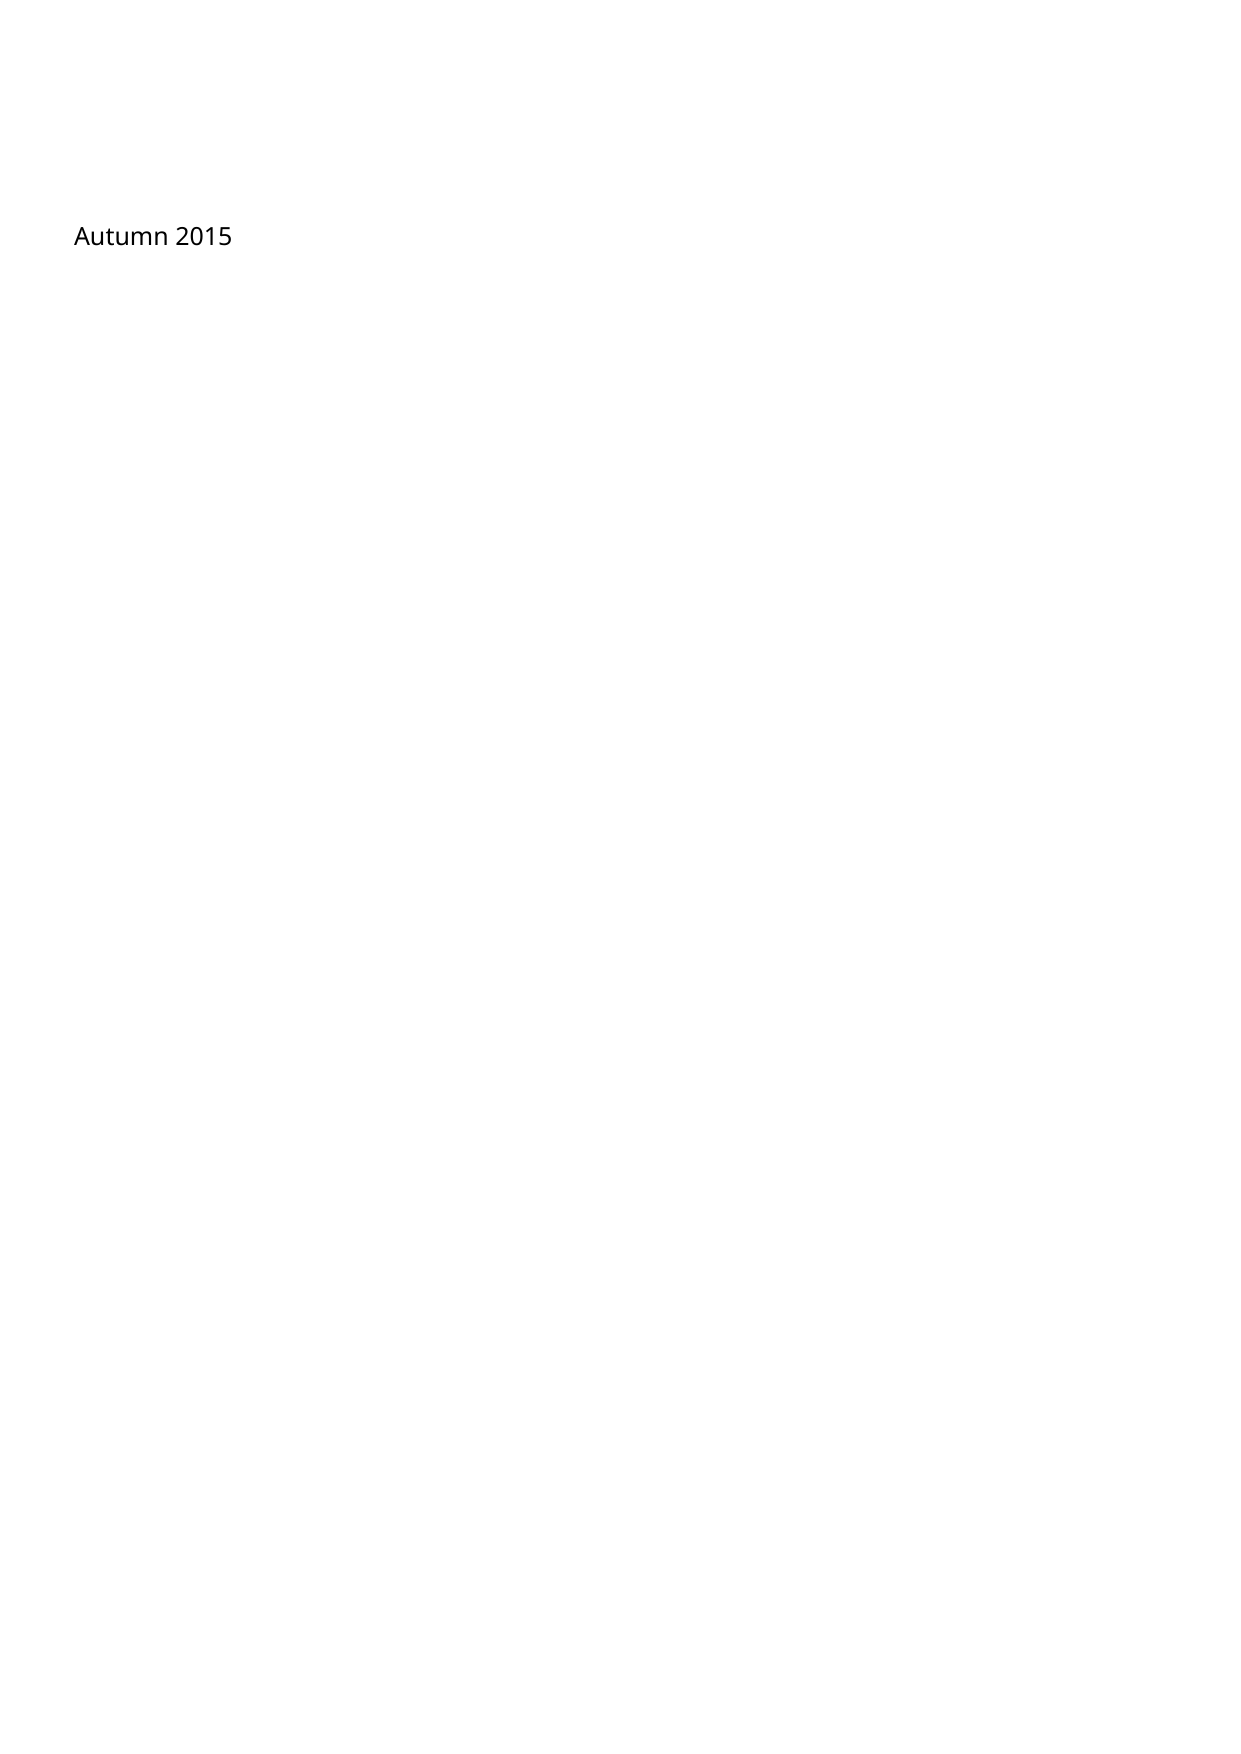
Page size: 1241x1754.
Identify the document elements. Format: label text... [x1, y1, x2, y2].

text Autumn 2015 [74, 218, 1152, 252]
